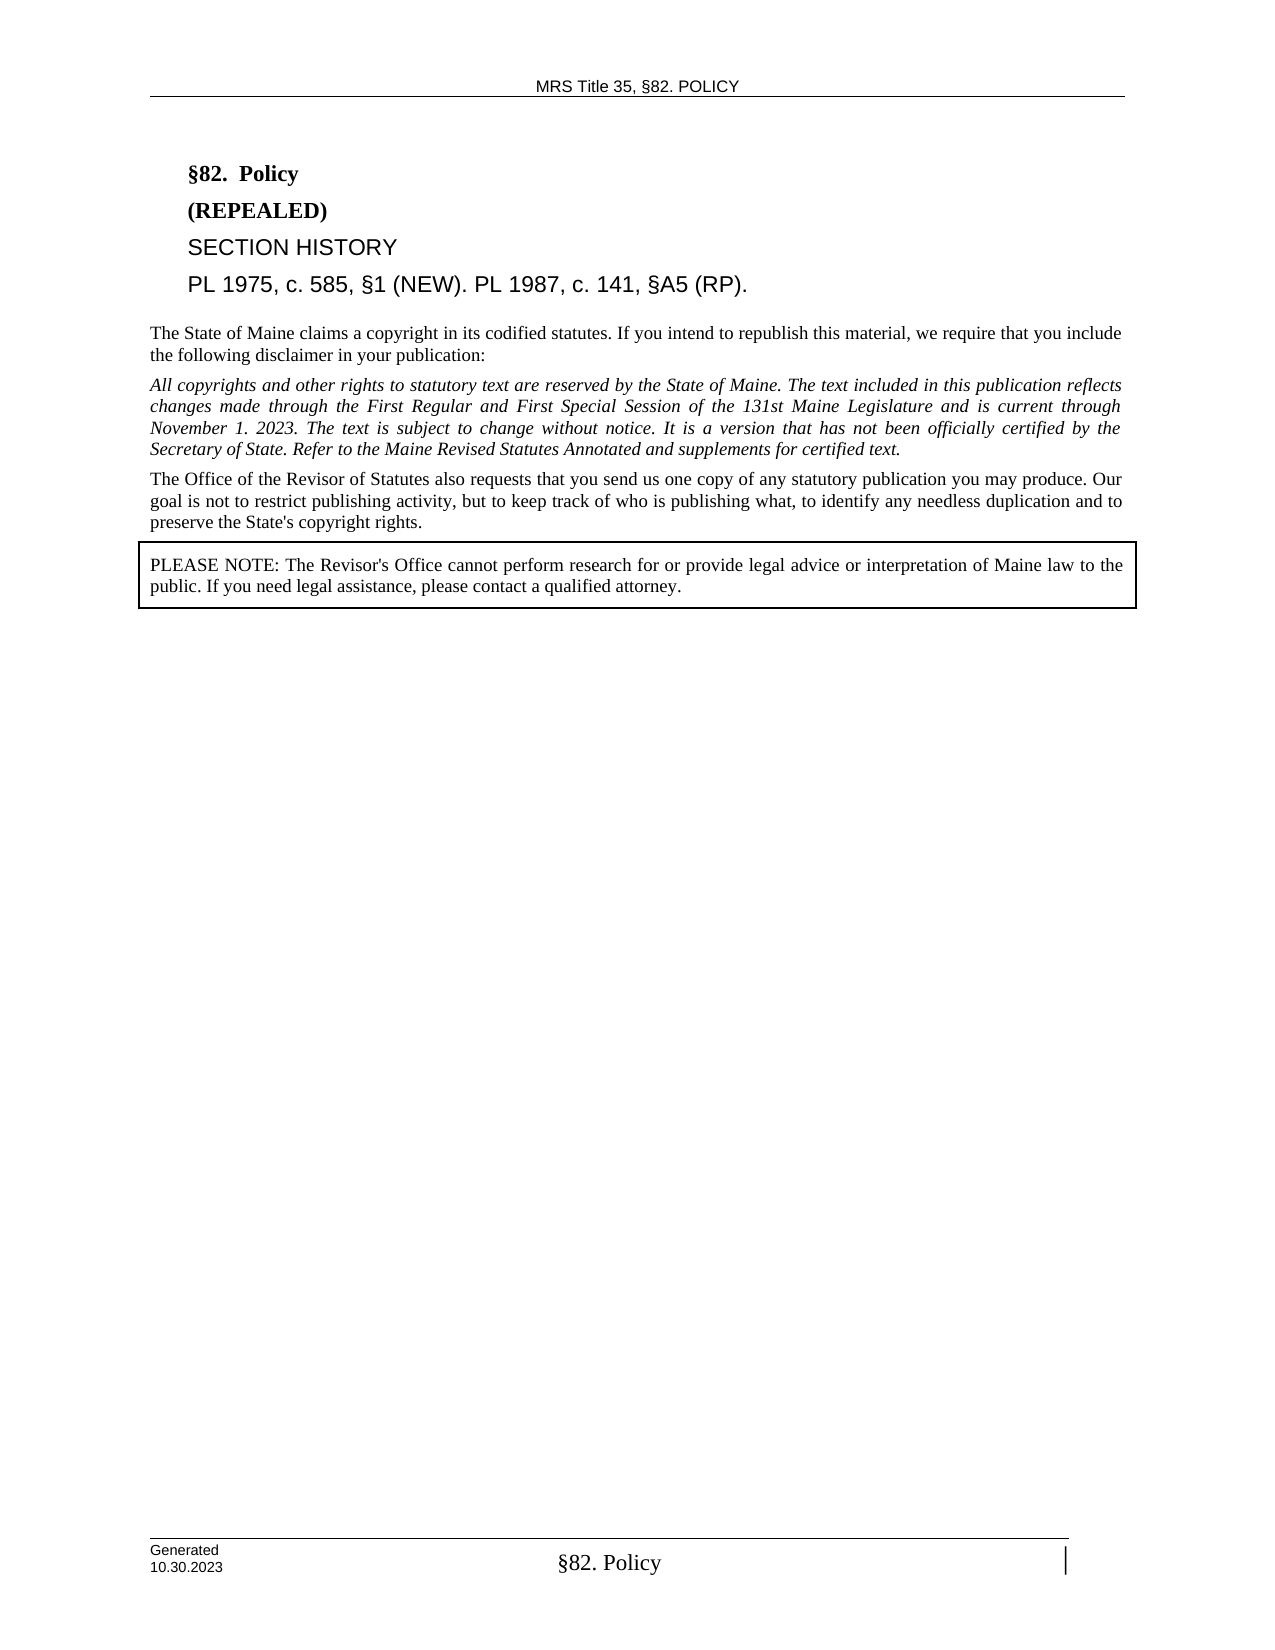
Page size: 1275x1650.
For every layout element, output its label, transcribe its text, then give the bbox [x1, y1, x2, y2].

text (REPEALED) [187, 197, 1125, 223]
text All copyrights and other rights to statutory text are reserved by the State of Maine. The text included in this publication reflects changes made through the First Regular and First Special Session of the 131st Maine Legislature and is current through November 1. 2023 . The text is subject to change without notice. It is a version that has not been officially certified by the Secretary of State. Refer to the Maine Revised Statutes Annotated and supplements for certified text. [150, 373, 1125, 460]
text SECTION HISTORY [187, 234, 1125, 260]
text PL 1975, c. 585, §1 (NEW). PL 1987, c. 141, §A5 (RP). [187, 271, 1125, 297]
text PLEASE NOTE: The Revisor's Office cannot perform research for or provide legal advice or interpretation of Maine law to the public. If you need legal assistance, please contact a qualified attorney. [140, 543, 1135, 607]
text The Office of the Revisor of Statutes also requests that you send us one copy of any statutory publication you may produce. Our goal is not to restrict publishing activity, but to keep track of who is publishing what, to identify any needless duplication and to preserve the State's copyright rights. [150, 468, 1125, 533]
text §82. Policy [187, 160, 1125, 187]
text The State of Maine claims a copyright in its codified statutes. If you intend to republish this material, we require that you include the following disclaimer in your publication: [150, 322, 1125, 365]
